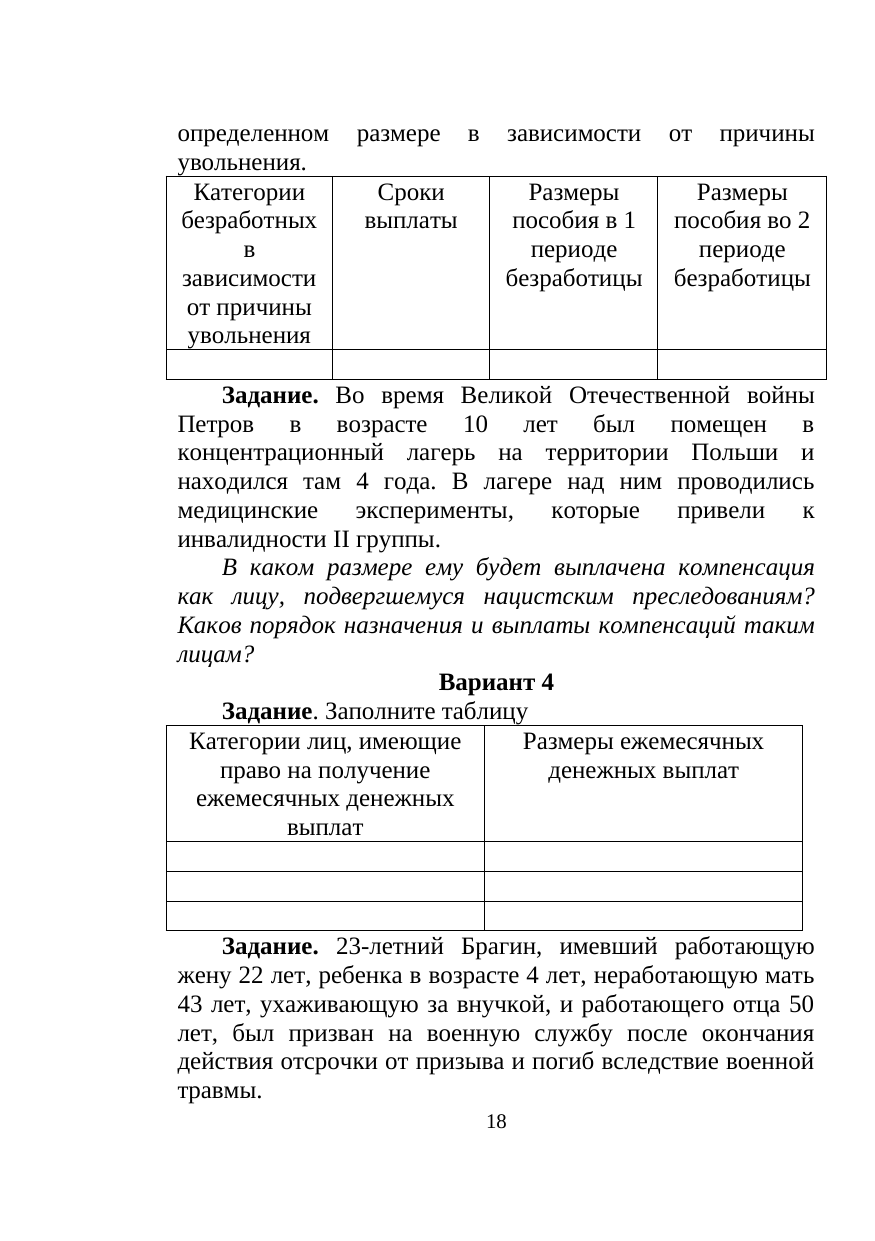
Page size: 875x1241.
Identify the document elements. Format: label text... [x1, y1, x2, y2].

text Вариант 4 [177, 667, 815, 696]
table_header Категории безработных в зависимости от причины увольнения [167, 177, 332, 349]
table_header Размеры пособия в 1 периоде безработицы [490, 177, 657, 349]
table_cell [490, 350, 657, 379]
text Задание. 23-летний Брагин, имевший работающую жену 22 лет, ребенка в возрасте 4 лет, неработающую мать 43 лет, ухаживающую за внучкой, и работающего отца 50 лет, был призван на военную службу после окончания действия отсрочки от призыва и погиб вследствие военной травмы. [177, 931, 815, 1104]
text Задание. Во время Великой Отечественной войны Петров в возрасте 10 лет был помещен в концентрационный лагерь на территории Польши и находился там 4 года. В лагере над ним проводились медицинские эксперименты, которые привели к инвалидности II группы. [177, 380, 815, 552]
table_cell [485, 902, 802, 930]
table_header Категории лиц, имеющие право на получение ежемесячных денежных выплат [167, 726, 484, 841]
table_cell [167, 902, 484, 930]
table_cell [167, 842, 484, 871]
table_header Размеры пособия во 2 периоде безработицы [658, 177, 826, 349]
table_cell [658, 350, 826, 379]
table_cell [485, 872, 802, 901]
table_cell [167, 350, 332, 379]
table_cell [333, 350, 489, 379]
text В каком размере ему будет выплачена компенсация как лицу, подвергшемуся нацистским преследованиям? Каков порядок назначения и выплаты компенсаций таким лицам? [177, 552, 815, 667]
table_cell [485, 842, 802, 871]
table_cell [167, 872, 484, 901]
text Задание. Заполните таблицу [177, 696, 815, 725]
table_header Размеры ежемесячных денежных выплат [485, 726, 802, 841]
table_header Сроки выплаты [333, 177, 489, 349]
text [177, 118, 815, 176]
